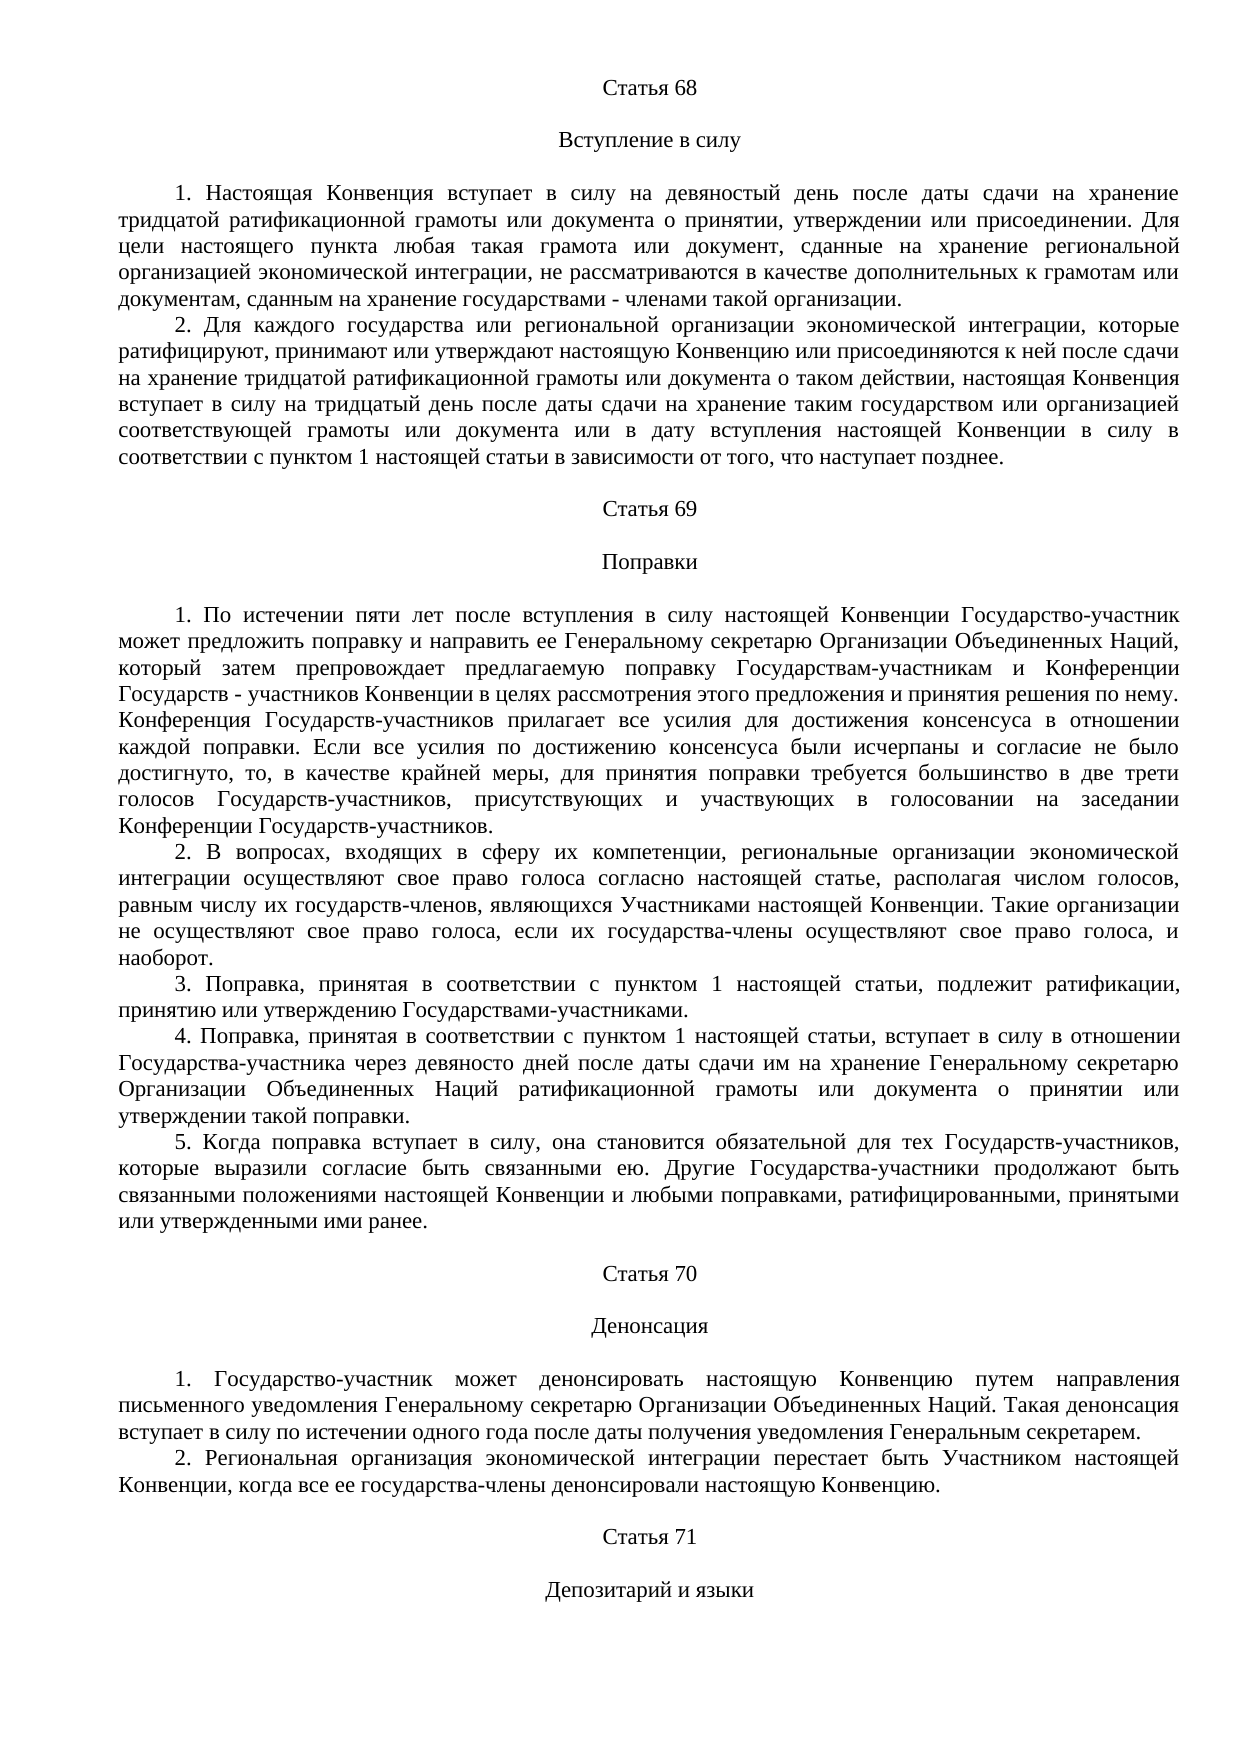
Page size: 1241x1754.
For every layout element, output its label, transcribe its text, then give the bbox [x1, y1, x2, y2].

text 2. В вопросах, входящих в сферу их компетенции, региональные организации экономической интеграции осуществляют свое право голоса согласно настоящей статье, располагая числом голосов, равным числу их государств-членов, являющихся Участниками настоящей Конвенции. Такие организации не осуществляют свое право голоса, если их государства-члены осуществляют свое право голоса, и наоборот. [118, 838, 1181, 970]
text 1. Настоящая Конвенция вступает в силу на девяностый день после даты сдачи на хранение тридцатой ратификационной грамоты или документа о принятии, утверждении или присоединении. Для цели настоящего пункта любая такая грамота или документ, сданные на хранение региональной организацией экономической интеграции, не рассматриваются в качестве дополнительных к грамотам или документам, сданным на хранение государствами - членами такой организации. [118, 179, 1181, 311]
text Статья 70 [118, 1260, 1181, 1286]
text 1. Государство-участник может денонсировать настоящую Конвенцию путем направления письменного уведомления Генеральному секретарю Организации Объединенных Наций. Такая денонсация вступает в силу по истечении одного года после даты получения уведомления Генеральным секретарем. [118, 1365, 1181, 1444]
text Денонсация [118, 1312, 1181, 1339]
text 2. Для каждого государства или региональной организации экономической интеграции, которые ратифицируют, принимают или утверждают настоящую Конвенцию или присоединяются к ней после сдачи на хранение тридцатой ратификационной грамоты или документа о таком действии, настоящая Конвенция вступает в силу на тридцатый день после даты сдачи на хранение таким государством или организацией соответствующей грамоты или документа или в дату вступления настоящей Конвенции в силу в соответствии с пунктом 1 настоящей статьи в зависимости от того, что наступает позднее. [118, 311, 1181, 469]
text 2. Региональная организация экономической интеграции перестает быть Участником настоящей Конвенции, когда все ее государства-члены денонсировали настоящую Конвенцию. [118, 1444, 1181, 1497]
text 3. Поправка, принятая в соответствии с пунктом 1 настоящей статьи, подлежит ратификации, принятию или утверждению Государствами-участниками. [118, 970, 1181, 1023]
text Статья 71 [118, 1523, 1181, 1550]
text 1. По истечении пяти лет после вступления в силу настоящей Конвенции Государство-участник может предложить поправку и направить ее Генеральному секретарю Организации Объединенных Наций, который затем препровождает предлагаемую поправку Государствам-участникам и Конференции Государств - участников Конвенции в целях рассмотрения этого предложения и принятия решения по нему. Конференция Государств-участников прилагает все усилия для достижения консенсуса в отношении каждой поправки. Если все усилия по достижению консенсуса были исчерпаны и согласие не было достигнуто, то, в качестве крайней меры, для принятия поправки требуется большинство в две трети голосов Государств-участников, присутствующих и участвующих в голосовании на заседании Конференции Государств-участников. [118, 601, 1181, 838]
text Вступление в силу [118, 127, 1181, 153]
text Статья 68 [118, 74, 1181, 100]
text 4. Поправка, принятая в соответствии с пунктом 1 настоящей статьи, вступает в силу в отношении Государства-участника через девяносто дней после даты сдачи им на хранение Генеральному секретарю Организации Объединенных Наций ратификационной грамоты или документа о принятии или утверждении такой поправки. [118, 1023, 1181, 1128]
text Депозитарий и языки [118, 1576, 1181, 1602]
text 5. Когда поправка вступает в силу, она становится обязательной для тех Государств-участников, которые выразили согласие быть связанными ею. Другие Государства-участники продолжают быть связанными положениями настоящей Конвенции и любыми поправками, ратифицированными, принятыми или утвержденными ими ранее. [118, 1128, 1181, 1233]
text Поправки [118, 548, 1181, 574]
text Статья 69 [118, 496, 1181, 522]
